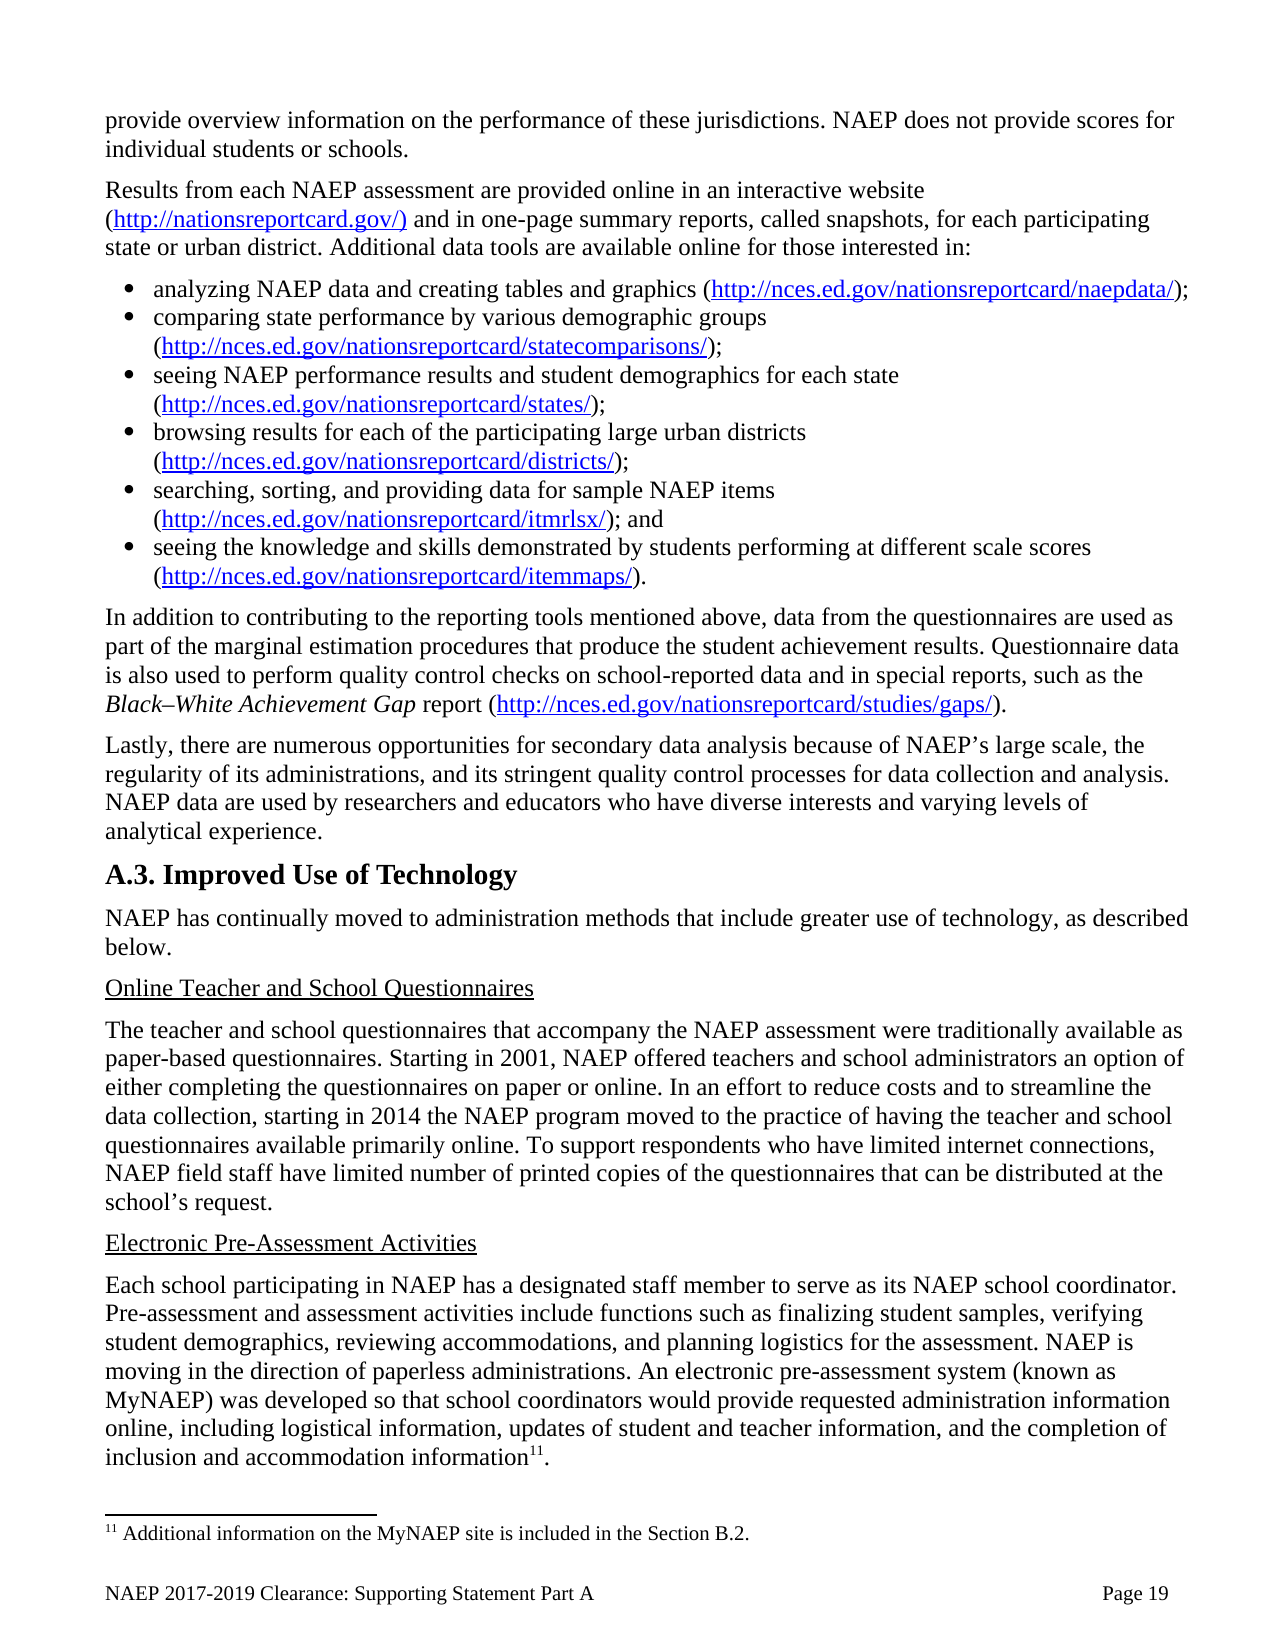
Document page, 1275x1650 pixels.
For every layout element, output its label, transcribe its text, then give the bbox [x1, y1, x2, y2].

text NAEP has continually moved to administration methods that include greater use of technology, as described below. [105, 903, 1191, 961]
subtitle Online Teacher and School Questionnaires [105, 973, 1191, 1002]
list seeing the knowledge and skills demonstrated by students performing at different scale scores (http://nces.ed.gov/nationsreportcard/itemmaps/). [124, 532, 1191, 590]
text Each school participating in NAEP has a designated staff member to serve as its NAEP school coordinator. Pre-assessment and assessment activities include functions such as finalizing student samples, verifying student demographics, reviewing accommodations, and planning logistics for the assessment. NAEP is moving in the direction of paperless administrations. An electronic pre-assessment system (known as MyNAEP) was developed so that school coordinators would provide requested administration information online, including logistical information, updates of student and teacher information, and the completion of inclusion and accommodation information. [105, 1270, 1191, 1471]
text In addition to contributing to the reporting tools mentioned above, data from the questionnaires are used as part of the marginal estimation procedures that produce the student achievement results. Questionnaire data is also used to perform quality control checks on school-reported data and in special reports, such as the Black–White Achievement Gap report (http://nces.ed.gov/nationsreportcard/studies/gaps/). [105, 602, 1191, 717]
list browsing results for each of the participating large urban districts (http://nces.ed.gov/nationsreportcard/districts/); [124, 417, 1191, 475]
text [105, 105, 1191, 162]
list analyzing NAEP data and creating tables and graphics (http://nces.ed.gov/nationsreportcard/naepdata/); [124, 274, 1191, 302]
text The teacher and school questionnaires that accompany the NAEP assessment were traditionally available as paper-based questionnaires. Starting in 2001, NAEP offered teachers and school administrators an option of either completing the questionnaires on paper or online. In an effort to reduce costs and to streamline the data collection, starting in 2014 the NAEP program moved to the practice of having the teacher and school questionnaires available primarily online. To support respondents who have limited internet connections, NAEP field staff have limited number of printed copies of the questionnaires that can be distributed at the school’s request. [105, 1015, 1191, 1216]
text Lastly, there are numerous opportunities for secondary data analysis because of NAEP’s large scale, the regularity of its administrations, and its stringent quality control processes for data collection and analysis. NAEP data are used by researchers and educators who have diverse interests and varying levels of analytical experience. [105, 730, 1191, 845]
list comparing state performance by various demographic groups (http://nces.ed.gov/nationsreportcard/statecomparisons/); [124, 302, 1191, 360]
subtitle Electronic Pre-Assessment Activities [105, 1228, 1191, 1257]
text Results from each NAEP assessment are provided online in an interactive website (http://nationsreportcard.gov/) and in one-page summary reports, called snapshots, for each participating state or urban district. Additional data tools are available online for those interested in: [105, 175, 1191, 261]
list searching, sorting, and providing data for sample NAEP items (http://nces.ed.gov/nationsreportcard/itmrlsx/); and [124, 475, 1191, 532]
list seeing NAEP performance results and student demographics for each state (http://nces.ed.gov/nationsreportcard/states/); [124, 360, 1191, 417]
subtitle A.3. Improved Use of Technology [105, 857, 1191, 891]
